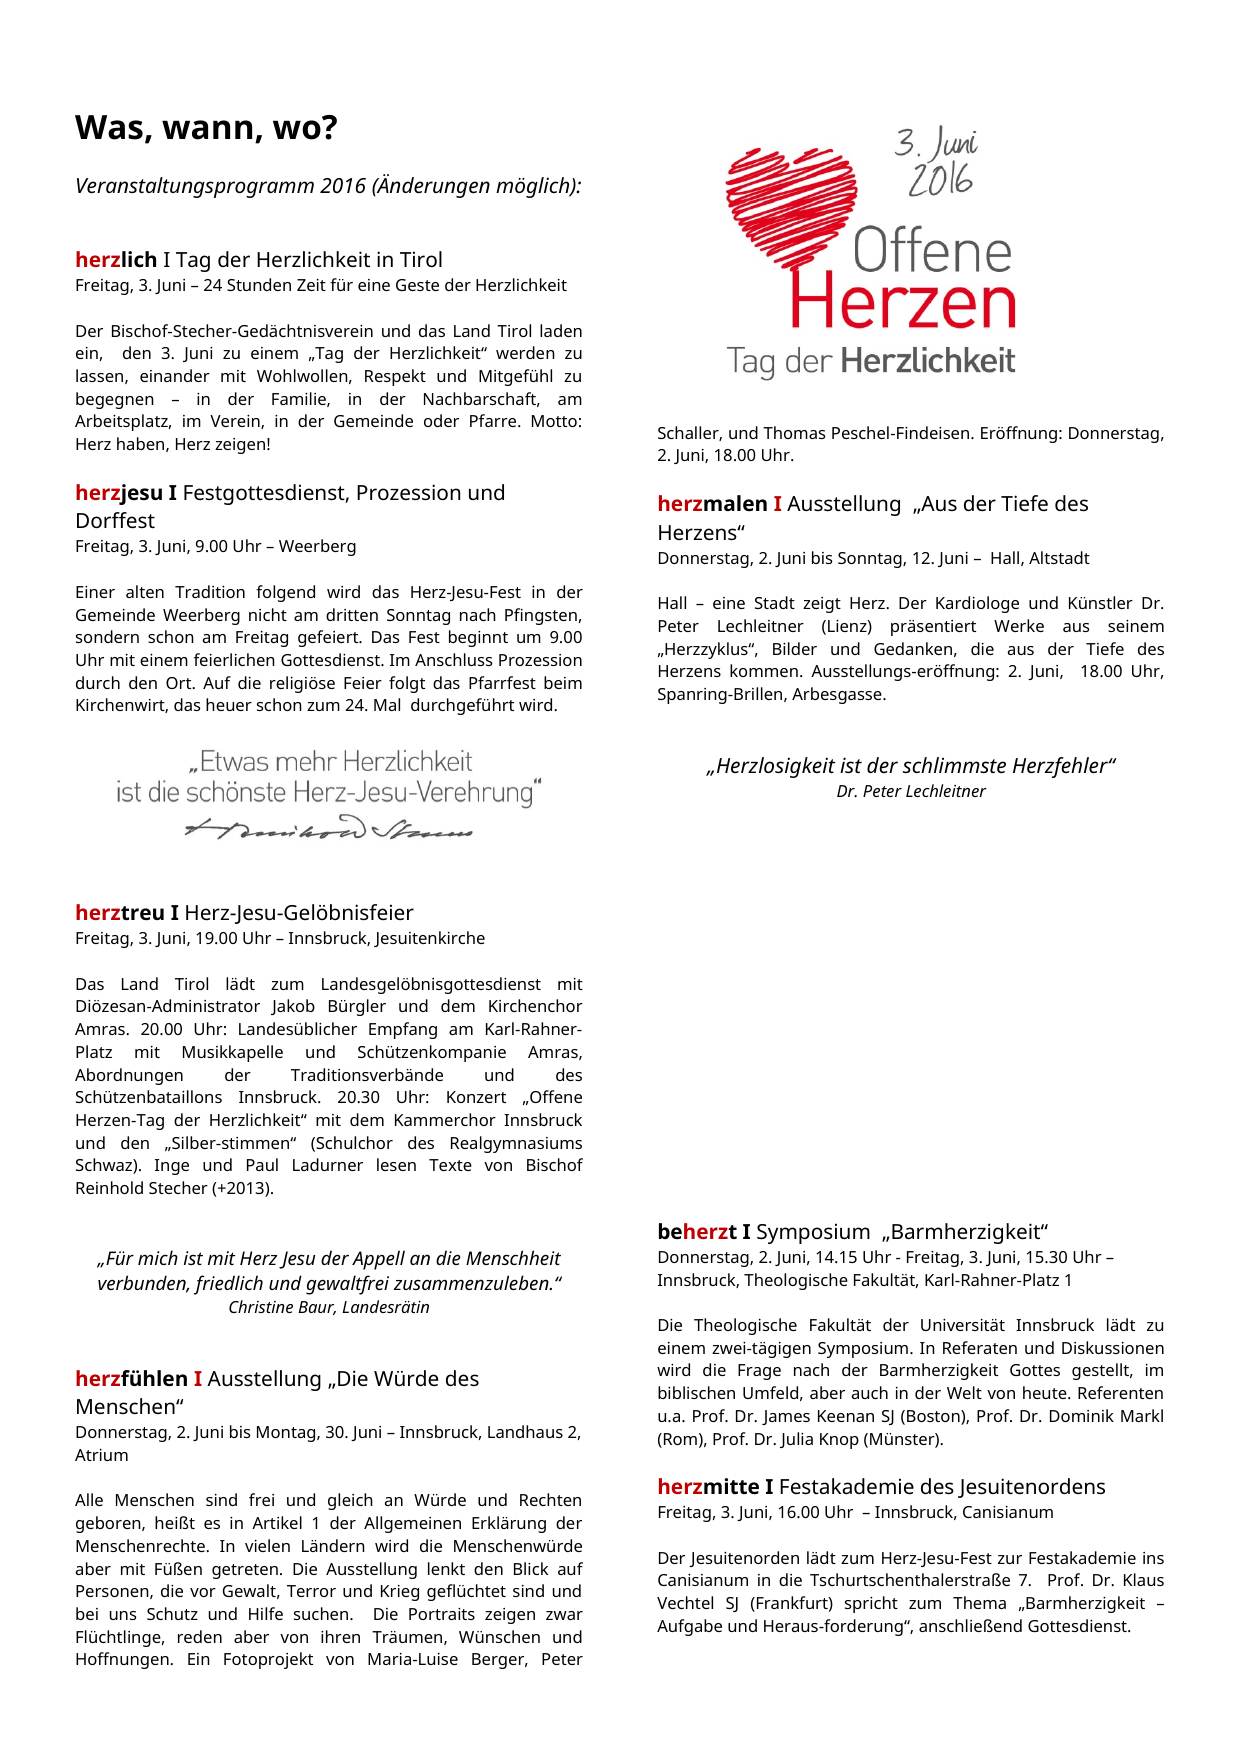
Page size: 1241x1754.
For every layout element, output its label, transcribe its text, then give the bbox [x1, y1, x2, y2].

text Die Theologische Fakultät der Universität Innsbruck lädt zu einem zwei-tägigen Symposium. In Referaten und Diskussionen wird die Frage nach der Barmherzigkeit Gottes gestellt, im biblischen Umfeld, aber auch in der Welt von heute. Referenten u.a. Prof. Dr. James Keenan SJ (Boston), Prof. Dr. Dominik Markl (Rom), Prof. Dr. Julia Knop (Münster). [657, 1313, 1165, 1450]
text Donnerstag, 2. Juni bis Sonntag, 12. Juni – Hall, Altstadt [657, 546, 1165, 569]
text Freitag, 3. Juni, 19.00 Uhr – Innsbruck, Jesuitenkirche [75, 927, 583, 949]
text herzmitte I Festakademie des Jesuitenordens [657, 1472, 1165, 1501]
text Hall – eine Stadt zeigt Herz. Der Kardiologe und Künstler Dr. Peter Lechleitner (Lienz) präsentiert Werke aus seinem „Herzzyklus“, Bilder und Gedanken, die aus der Tiefe des Herzens kommen. Ausstellungs-eröffnung: 2. Juni, 18.00 Uhr, Spanring-Brillen, Arbesgasse. [657, 592, 1165, 705]
text herzmalen I Ausstellung „Aus der Tiefe des Herzens“ [657, 489, 1165, 546]
text Donnerstag, 2. Juni, 14.15 Uhr - Freitag, 3. Juni, 15.30 Uhr – Innsbruck, Theologische Fakultät, Karl-Rahner-Platz 1 [657, 1245, 1165, 1291]
text herzjesu I Festgottesdienst, Prozession und Dorffest [75, 478, 583, 535]
text „Für mich ist mit Herz Jesu der Appell an die Menschheit verbunden, friedlich und gewaltfrei zusammenzuleben.“ [75, 1245, 583, 1296]
text Alle Menschen sind frei und gleich an Würde und Rechten geboren, heißt es in Artikel 1 der Allgemeinen Erklärung der Menschenrechte. In vielen Ländern wird die Menschenwürde aber mit Füßen getreten. Die Ausstellung lenkt den Blick auf Personen, die vor Gewalt, Terror und Krieg geflüchtet sind und bei uns Schutz und Hilfe suchen. Die Portraits zeigen zwar Flüchtlinge, reden aber von ihren Träumen, Wünschen und Hoffnungen. Ein Fotoprojekt von Maria-Luise Berger, Peter Schaller, und Thomas Peschel-Findeisen. Eröffnung: Donnerstag, 2. Juni, 18.00 Uhr. [75, 1489, 583, 1671]
text herztreu I Herz-Jesu-Gelöbnisfeier [75, 898, 583, 927]
text beherzt I Symposium „Barmherzigkeit“ [657, 1217, 1165, 1245]
text Was, wann, wo? [75, 103, 583, 149]
text herzfühlen I Ausstellung „Die Würde des Menschen“ [75, 1364, 583, 1421]
text Veranstaltungsprogramm 2016 (Änderungen möglich): [75, 172, 583, 200]
picture [633, 92, 1090, 402]
text Das Land Tirol lädt zum Landesgelöbnisgottesdienst mit Diözesan-Administrator Jakob Bürgler und dem Kirchenchor Amras. 20.00 Uhr: Landesüblicher Empfang am Karl-Rahner-Platz mit Musikkapelle und Schützenkompanie Amras, Abordnungen der Traditionsverbände und des Schützenbataillons Innsbruck. 20.30 Uhr: Konzert „Offene Herzen-Tag der Herzlichkeit“ mit dem Kammerchor Innsbruck und den „Silber-stimmen“ (Schulchor des Realgymnasiums Schwaz). Inge und Paul Ladurner lesen Texte von Bischof Reinhold Stecher (+2013). [75, 972, 583, 1199]
text Der Jesuitenorden lädt zum Herz-Jesu-Fest zur Festakademie ins Canisianum in die Tschurtschenthalerstraße 7. Prof. Dr. Klaus Vechtel SJ (Frankfurt) spricht zum Thema „Barmherzigkeit – Aufgabe und Heraus-forderung“, anschließend Gottesdienst. [657, 1546, 1165, 1637]
text Freitag, 3. Juni – 24 Stunden Zeit für eine Geste der Herzlichkeit [75, 274, 583, 297]
text Einer alten Tradition folgend wird das Herz-Jesu-Fest in der Gemeinde Weerberg nicht am dritten Sonntag nach Pfingsten, sondern schon am Freitag gefeiert. Das Fest beginnt um 9.00 Uhr mit einem feierlichen Gottesdienst. Im Anschluss Prozession durch den Ort. Auf die religiöse Feier folgt das Pfarrfest beim Kirchenwirt, das heuer schon zum 24. Mal durchgeführt wird. [75, 581, 583, 717]
text Christine Baur, Landesrätin [75, 1296, 583, 1318]
text Donnerstag, 2. Juni bis Montag, 30. Juni – Innsbruck, Landhaus 2, Atrium [75, 1421, 583, 1466]
text Freitag, 3. Juni, 9.00 Uhr – Weerberg [75, 535, 583, 558]
text Der Bischof-Stecher-Gedächtnisverein und das Land Tirol laden ein, den 3. Juni zu einem „Tag der Herzlichkeit“ werden zu lassen, einander mit Wohlwollen, Respekt und Mitgefühl zu begegnen – in der Familie, in der Nachbarschaft, am Arbeitsplatz, im Verein, in der Gemeinde oder Pfarre. Motto: Herz haben, Herz zeigen! [75, 319, 583, 456]
text Freitag, 3. Juni, 16.00 Uhr – Innsbruck, Canisianum [657, 1501, 1165, 1524]
text herzlich I Tag der Herzlichkeit in Tirol [75, 245, 583, 274]
text Dr. Peter Lechleitner [657, 779, 1165, 802]
text „Herzlosigkeit ist der schlimmste Herzfehler“ [657, 751, 1165, 779]
picture [75, 737, 582, 841]
